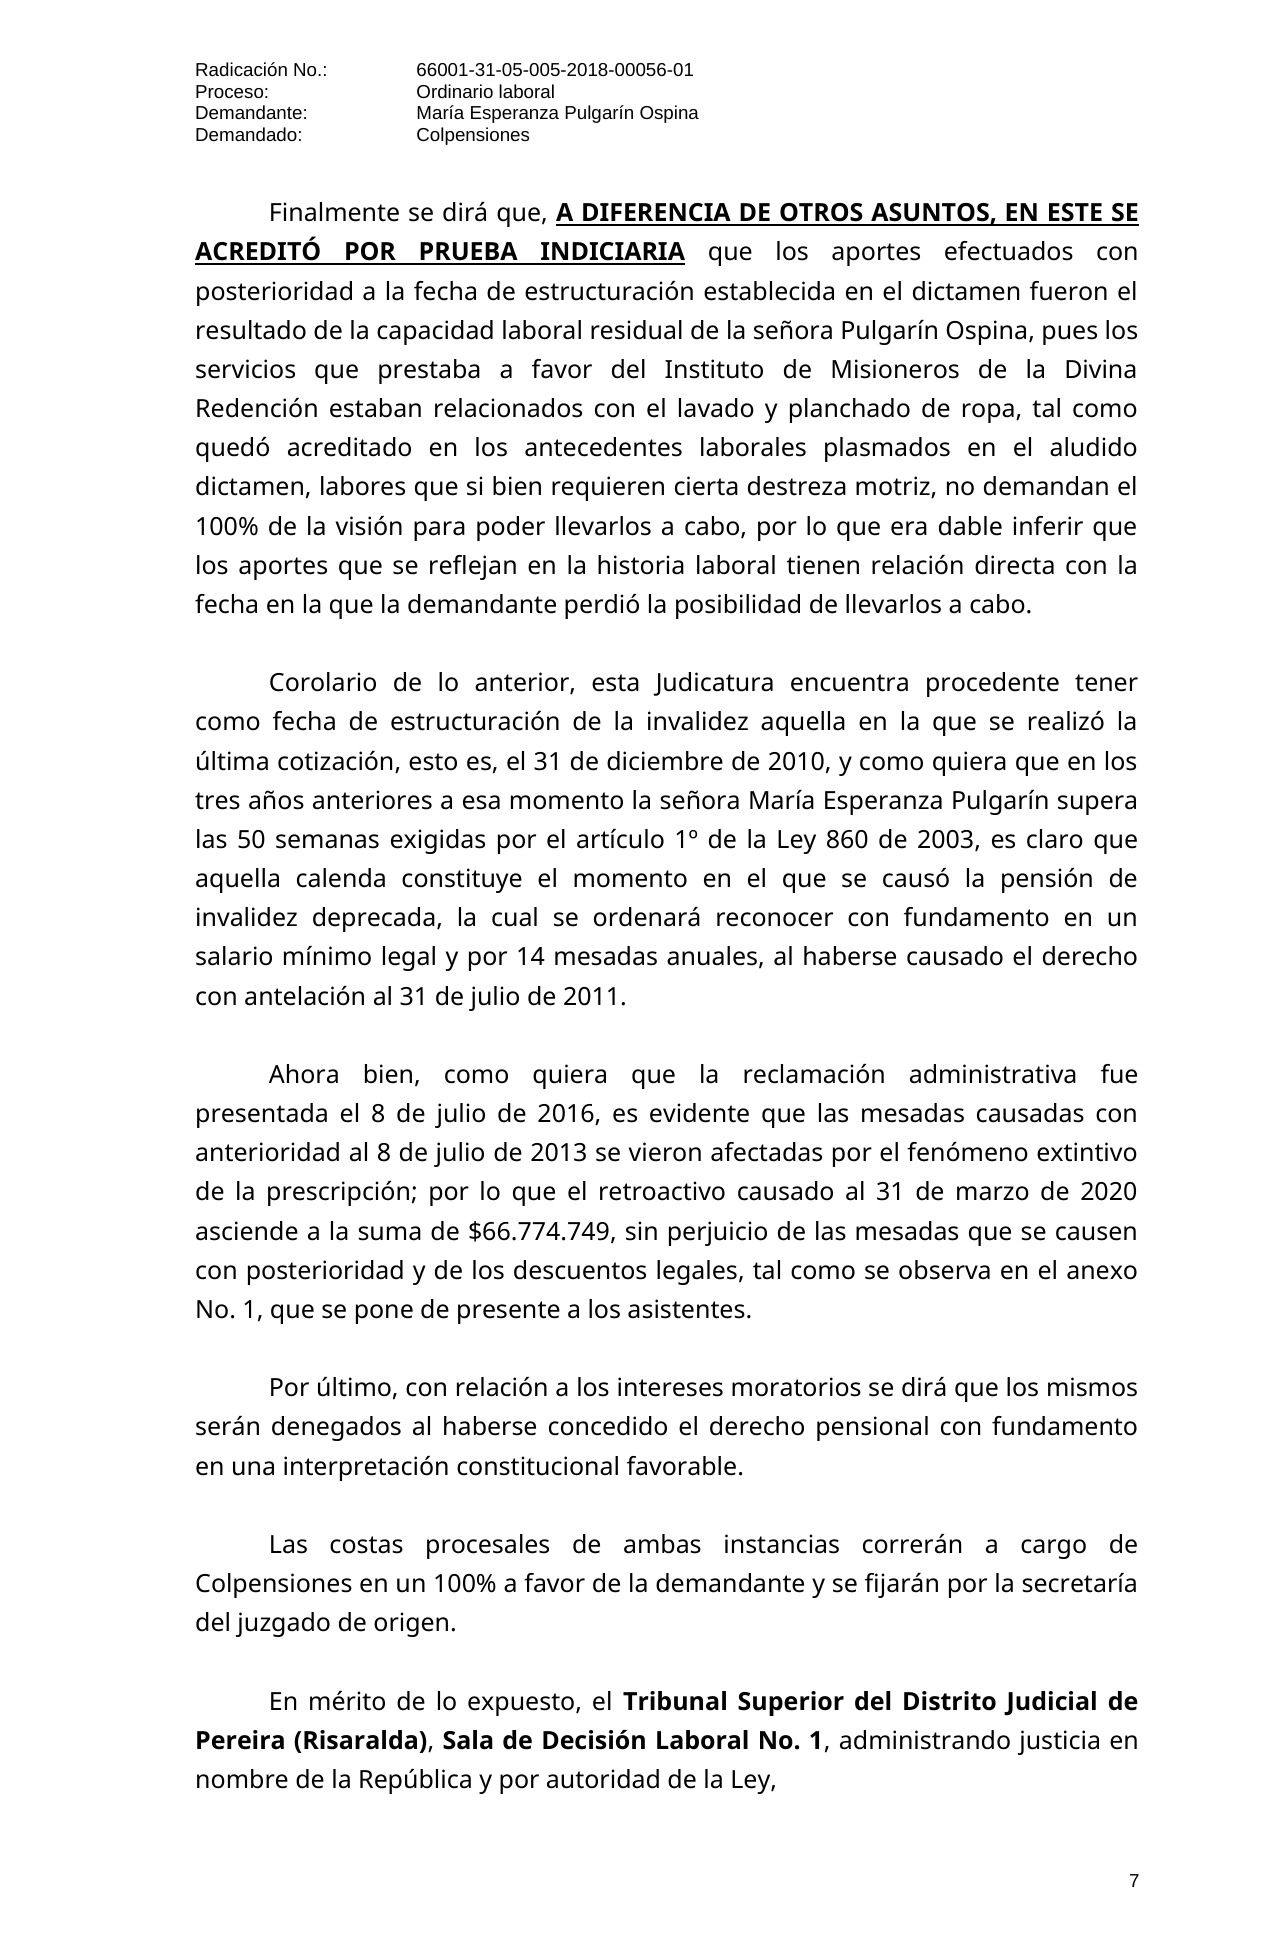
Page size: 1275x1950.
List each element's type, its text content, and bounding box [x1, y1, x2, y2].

text Las costas procesales de ambas instancias correrán a cargo de Colpensiones en un 100% a favor de la demandante y se fijarán por la secretaría del juzgado de origen. [195, 1527, 1139, 1639]
text Finalmente se dirá que, A DIFERENCIA DE OTROS ASUNTOS, EN ESTE SE ACREDITÓ POR PRUEBA INDICIARIA que los aportes efectuados con posterioridad a la fecha de estructuración establecida en el dictamen fueron el resultado de la capacidad laboral residual de la señora Pulgarín Ospina, pues los servicios que prestaba a favor del Instituto de Misioneros de la Divina Redención estaban relacionados con el lavado y planchado de ropa, tal como quedó acreditado en los antecedentes laborales plasmados en el aludido dictamen, labores que si bien requieren cierta destreza motriz, no demandan el 100% de la visión para poder llevarlos a cabo, por lo que era dable inferir que los aportes que se reflejan en la historia laboral tienen relación directa con la fecha en la que la demandante perdió la posibilidad de llevarlos a cabo. [195, 195, 1139, 621]
text Ahora bien, como quiera que la reclamación administrativa fue presentada el 8 de julio de 2016, es evidente que las mesadas causadas con anterioridad al 8 de julio de 2013 se vieron afectadas por el fenómeno extintivo de la prescripción; por lo que el retroactivo causado al 31 de marzo de 2020 asciende a la suma de $66.774.749, sin perjuicio de las mesadas que se causen con posterioridad y de los descuentos legales, tal como se observa en el anexo No. 1, que se pone de presente a los asistentes. [195, 1057, 1139, 1326]
text En mérito de lo expuesto, el Tribunal Superior del Distrito Judicial de Pereira (Risaralda), Sala de Decisión Laboral No. 1, administrando justicia en nombre de la República y por autoridad de la Ley, [195, 1683, 1139, 1796]
text Por último, con relación a los intereses moratorios se dirá que los mismos serán denegados al haberse concedido el derecho pensional con fundamento en una interpretación constitucional favorable. [195, 1370, 1139, 1482]
text Corolario de lo anterior, esta Judicatura encuentra procedente tener como fecha de estructuración de la invalidez aquella en la que se realizó la última cotización, esto es, el 31 de diciembre de 2010, y como quiera que en los tres años anteriores a esa momento la señora María Esperanza Pulgarín supera las 50 semanas exigidas por el artículo 1º de la Ley 860 de 2003, es claro que aquella calenda constituye el momento en el que se causó la pensión de invalidez deprecada, la cual se ordenará reconocer con fundamento en un salario mínimo legal y por 14 mesadas anuales, al haberse causado el derecho con antelación al 31 de julio de 2011. [195, 665, 1139, 1012]
